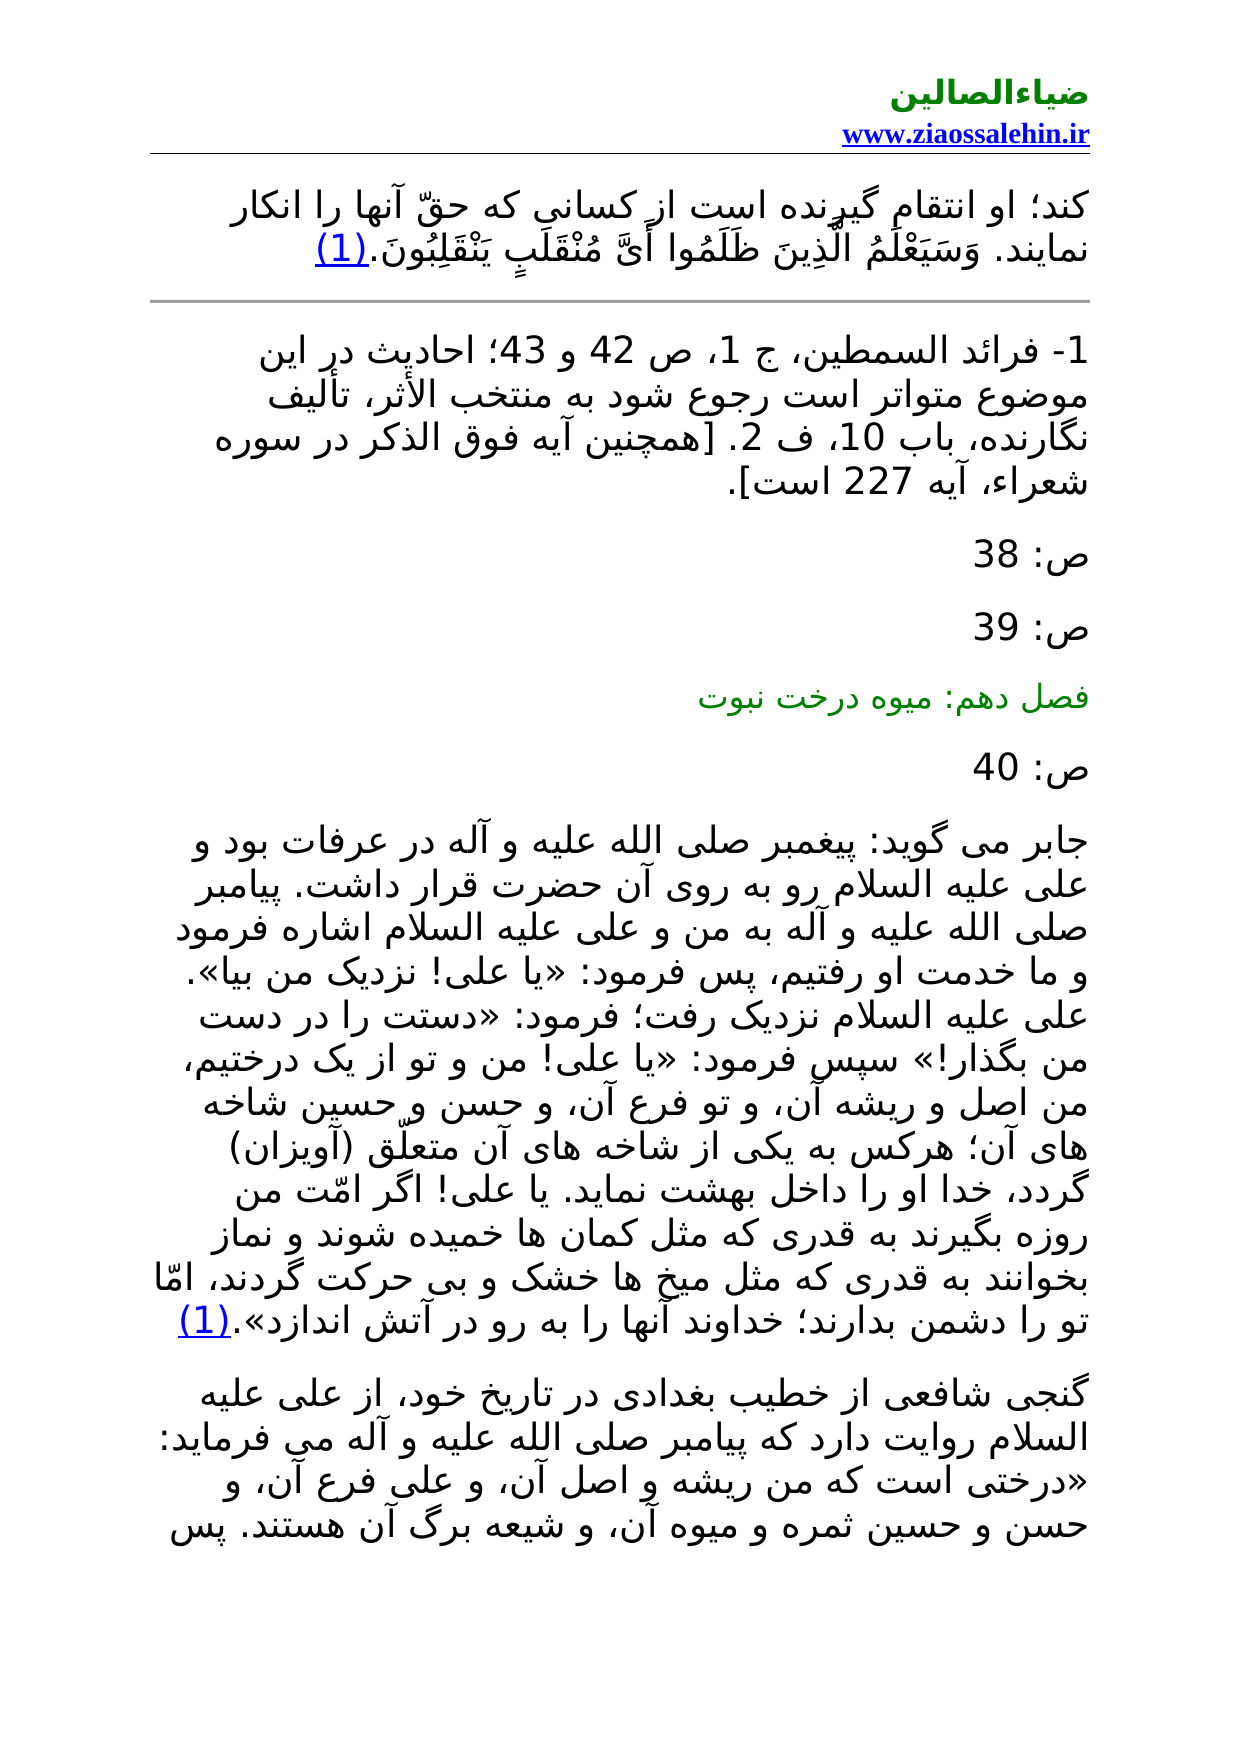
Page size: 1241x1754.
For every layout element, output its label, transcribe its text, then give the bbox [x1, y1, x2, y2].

text ص: 40 [150, 746, 1090, 789]
text جابر می گوید: پیغمبر صلی الله علیه و آله در عرفات بود و علی علیه السلام رو به روی آن حضرت قرار داشت. پیامبر صلی الله علیه و آله به من و علی علیه السلام اشاره فرمود و ما خدمت او رفتیم، پس فرمود: «یا علی! نزدیک من بیا». علی علیه السلام نزدیک رفت؛ فرمود: «دستت را در دست من بگذار!» سپس فرمود: «یا علی! من و تو از یک درختیم، من اصل و ریشه آن، و تو فرع آن، و حسن و حسین شاخه های آن؛ هرکس به یکی از شاخه های آن متعلّق (آویزان) گردد، خدا او را داخل بهشت نماید. یا علی! اگر امّت من روزه بگیرند به قدری که مثل کمان ها خمیده شوند و نماز بخوانند به قدری که مثل میخ ها خشک و بی حرکت گردند، امّا تو را دشمن بدارند؛ خداوند آنها را به رو در آتش اندازد».(1) [150, 819, 1090, 1342]
text 1- فرائد السمطین، ج 1، ص 42 و 43؛ احادیث در این موضوع متواتر است رجوع شود به منتخب الأثر، تألیف نگارنده، باب 10، ف 2. [همچنین آیه فوق الذکر در سوره شعراء، آیه 227 است]. [150, 328, 1090, 503]
text ص: 39 [150, 605, 1090, 649]
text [150, 183, 1090, 271]
subtitle فصل دهم: میوه درخت نبوت [150, 678, 1090, 717]
text ص: 38 [150, 532, 1090, 576]
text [150, 1372, 1090, 1546]
